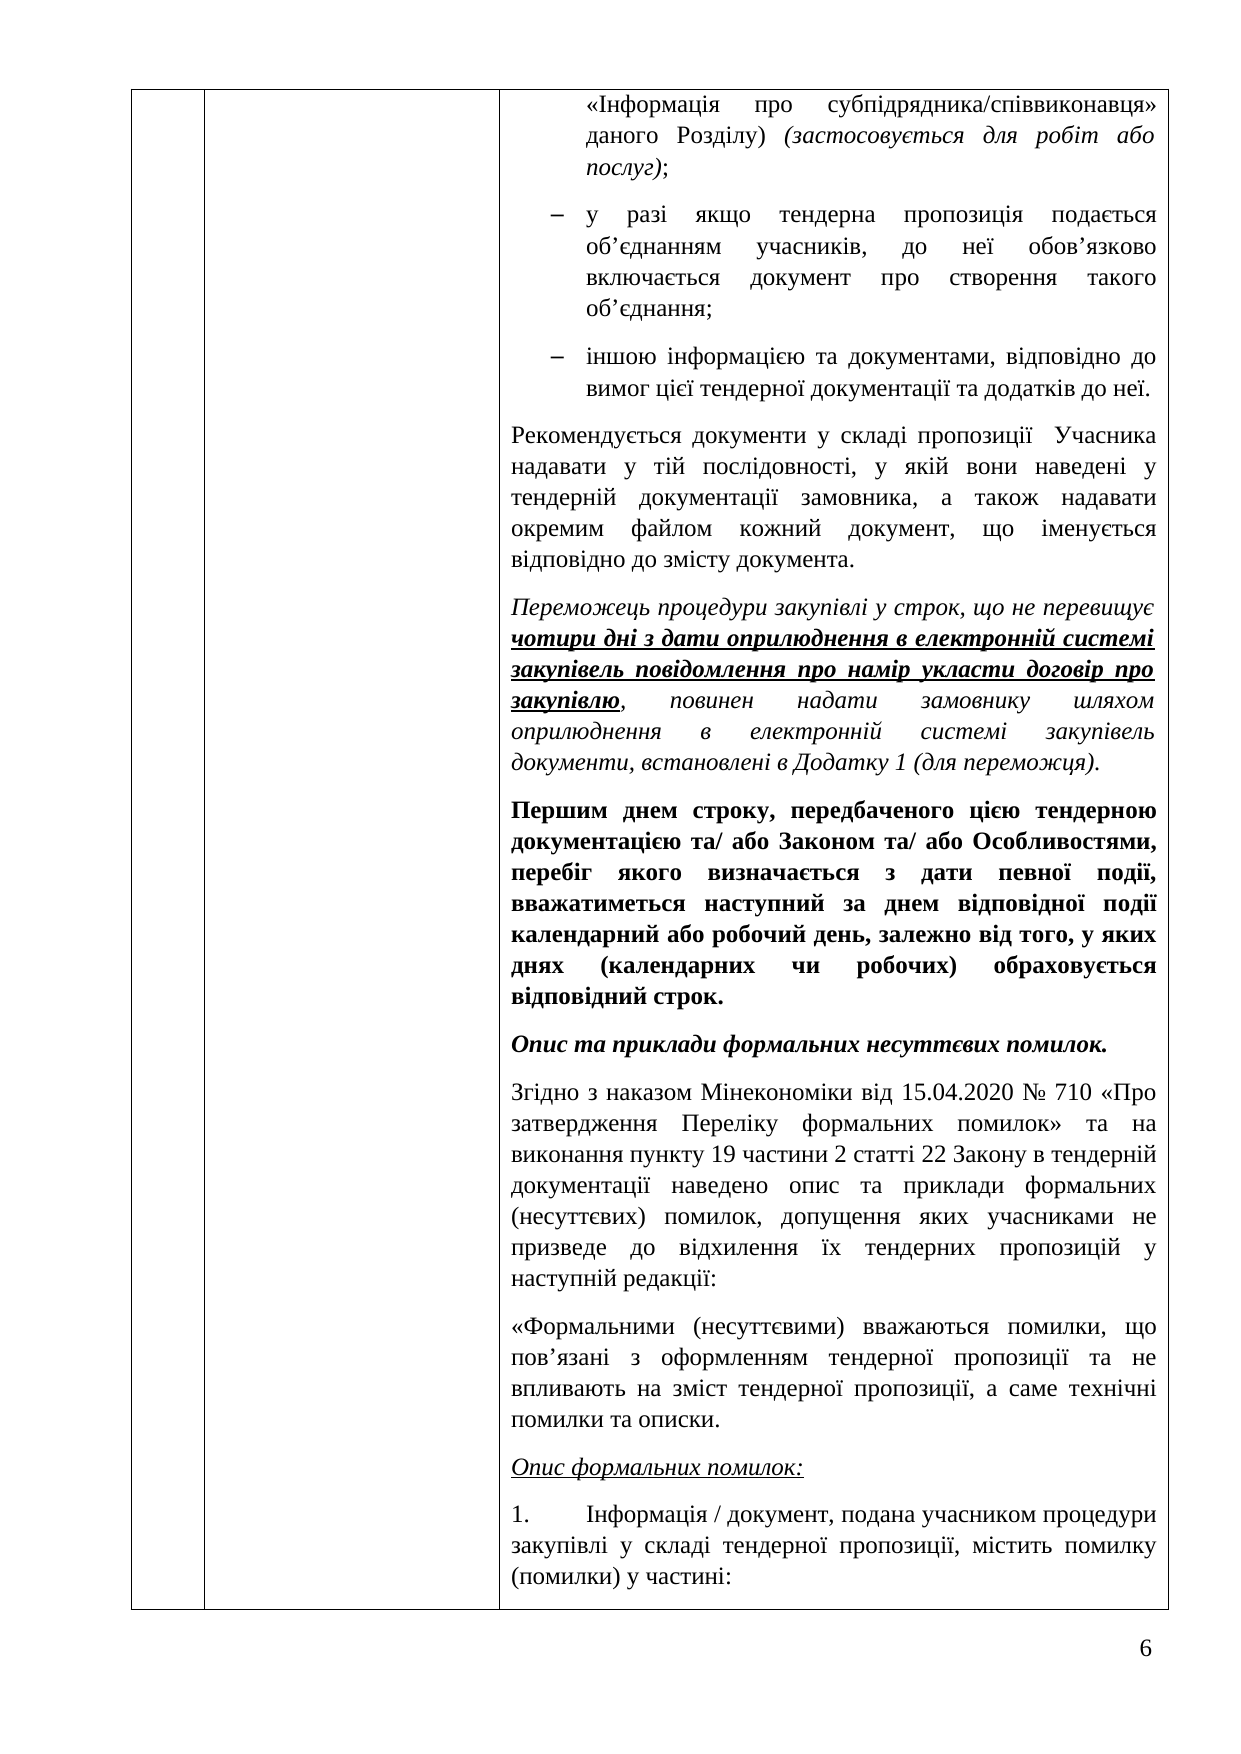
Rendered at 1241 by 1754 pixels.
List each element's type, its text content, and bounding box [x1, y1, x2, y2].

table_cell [205, 90, 499, 1609]
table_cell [500, 90, 1168, 1609]
table_cell 1 [132, 90, 204, 1609]
